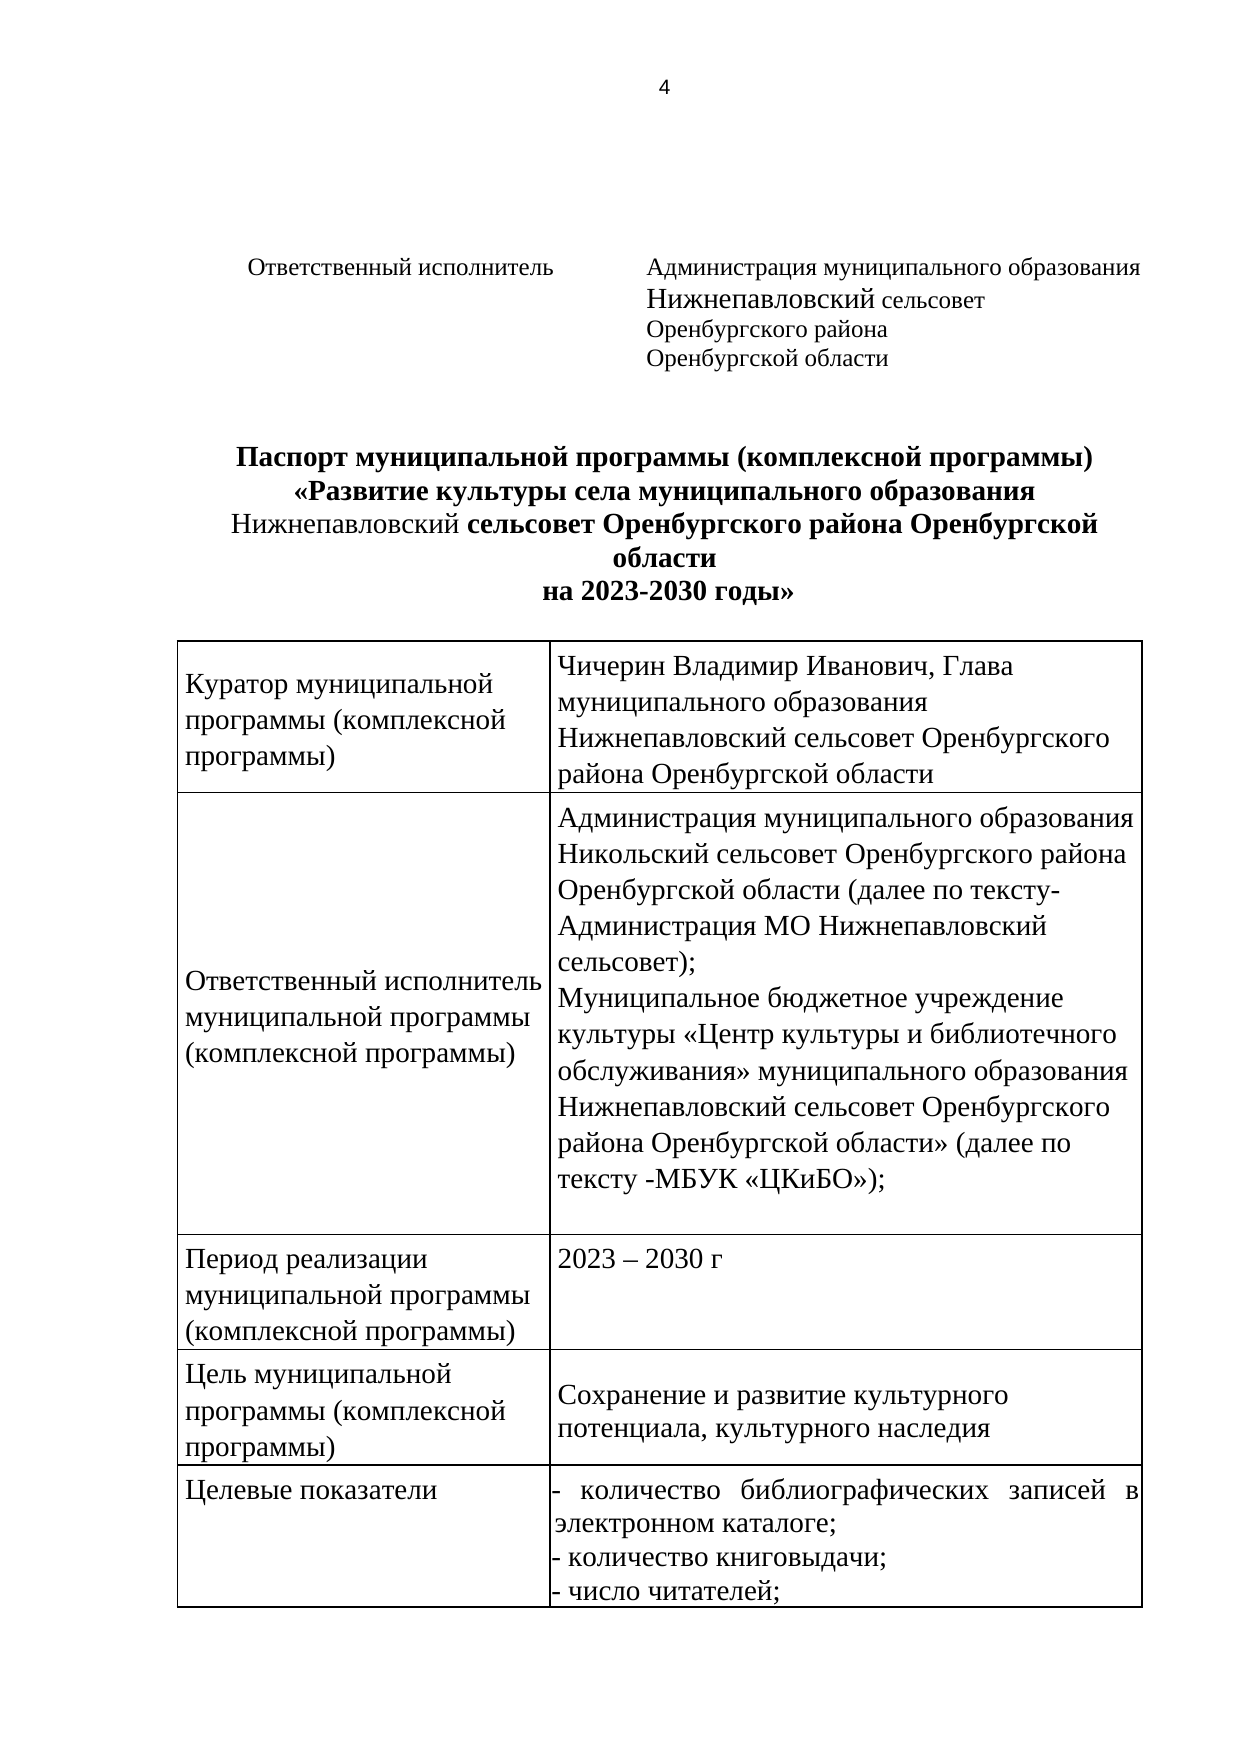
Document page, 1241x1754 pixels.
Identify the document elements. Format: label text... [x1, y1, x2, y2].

table_header Администрация муниципального образования Нижнепавловский сельсовет Оренбургского района Оренбургской области [635, 252, 1163, 372]
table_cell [551, 1466, 1141, 1606]
table_cell 2023 – 2030 г [551, 1235, 1141, 1349]
table_header Куратор муниципальной программы (комплексной программы) [178, 642, 549, 792]
table_cell Цель муниципальной программы (комплексной программы) [178, 1350, 549, 1464]
table_header Ответственный исполнитель [166, 252, 635, 372]
table_cell Целевые показатели [178, 1466, 549, 1606]
text на 2023-2030 годы» [177, 573, 1152, 607]
table_cell Администрация муниципального образования Никольский сельсовет Оренбургского района Оренбургской области (далее по тексту- Администрация МО Нижнепавловский сельсовет); Муниципальное бюджетное учреждение культуры «Центр культуры и библиотечного обслуживания» муниципального образования Нижнепавловский сельсовет Оренбургского района Оренбургской области» (далее по тексту -МБУК «ЦКиБО»); [551, 793, 1141, 1233]
text Паспорт муниципальной программы (комплексной программы) «Развитие культуры села муниципального образования Нижнепавловский сельсовет Оренбургского района Оренбургской области [177, 439, 1152, 573]
table_header Чичерин Владимир Иванович, Глава муниципального образования Нижнепавловский сельсовет Оренбургского района Оренбургской области [551, 642, 1141, 792]
table_cell Сохранение и развитие культурного потенциала, культурного наследия [551, 1350, 1141, 1464]
table_cell Ответственный исполнитель муниципальной программы (комплексной программы) [178, 793, 549, 1233]
table_cell Период реализации муниципальной программы (комплексной программы) [178, 1235, 549, 1349]
